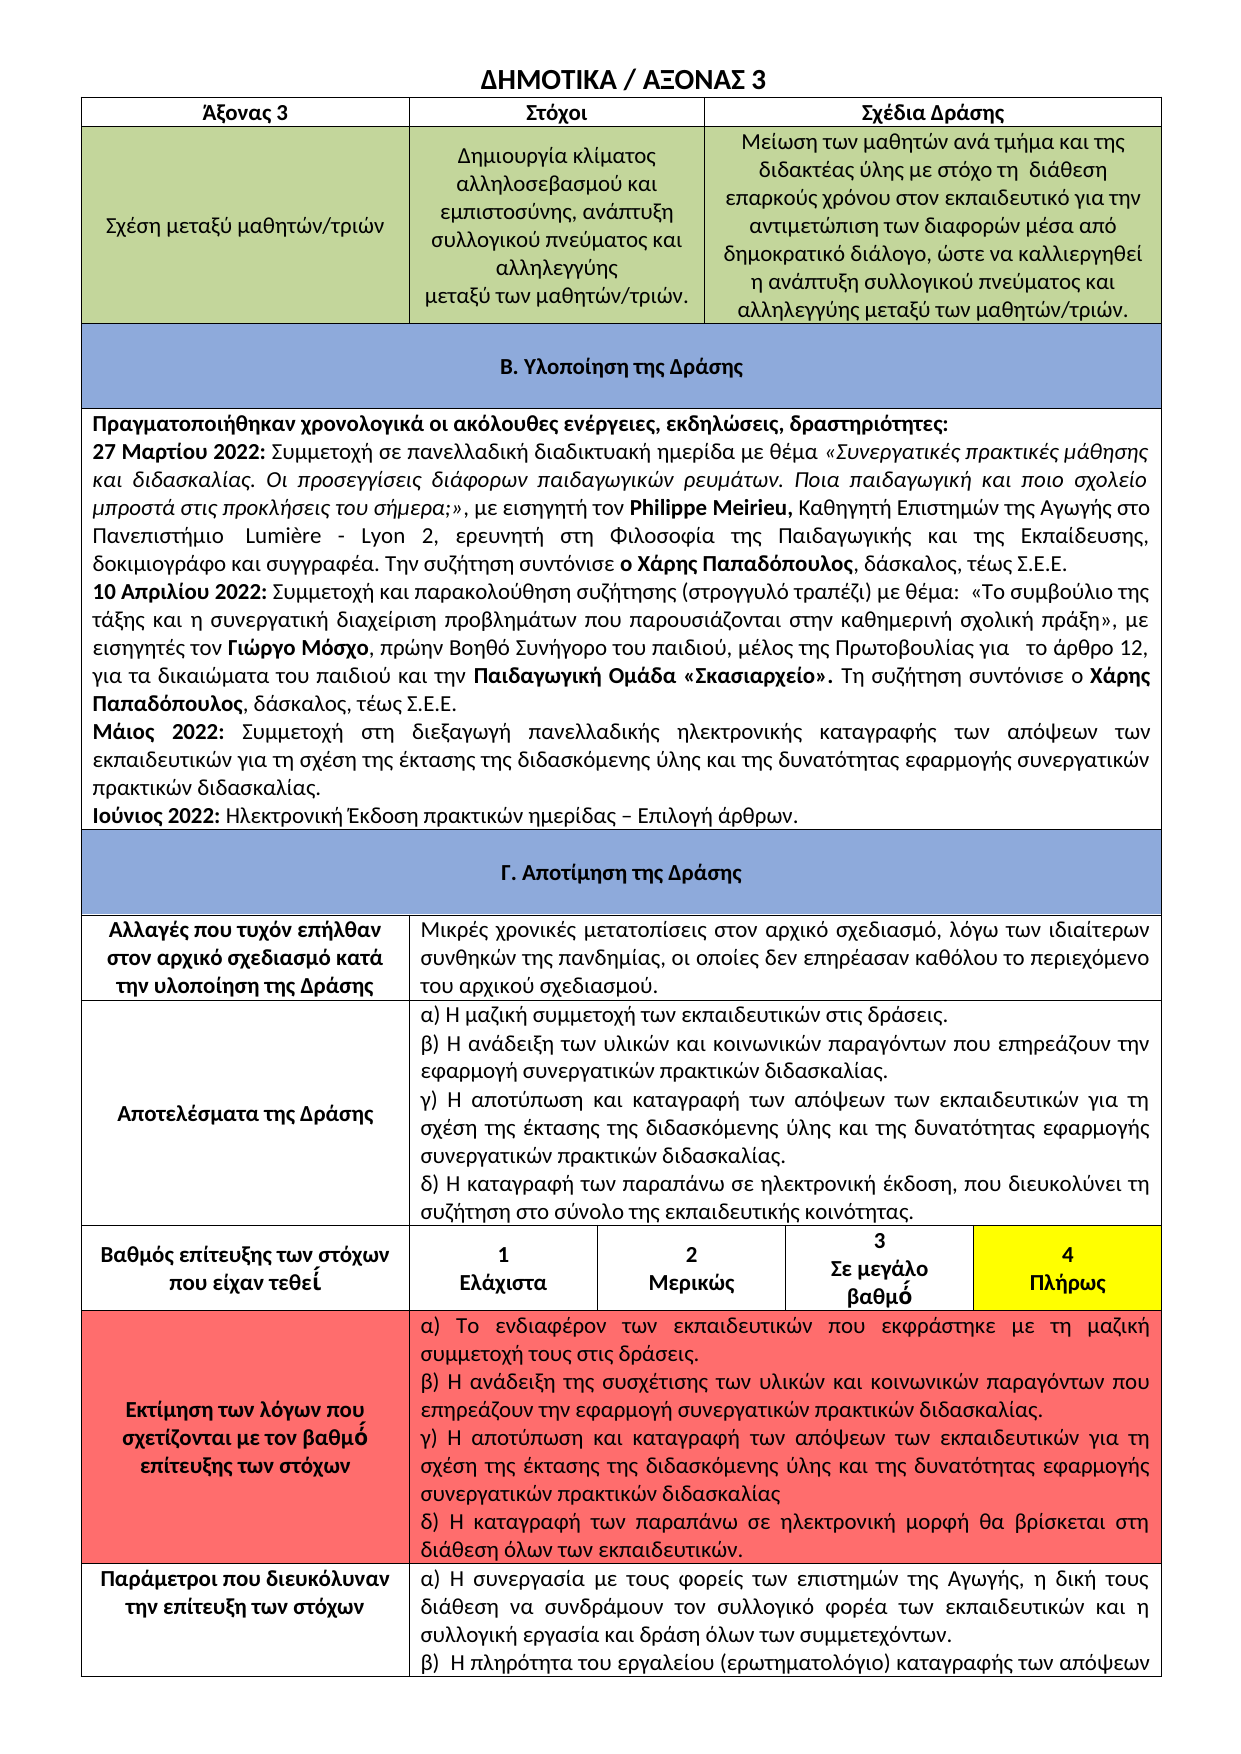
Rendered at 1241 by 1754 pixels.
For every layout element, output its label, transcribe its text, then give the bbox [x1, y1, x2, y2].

table_cell Σχέση μεταξύ μαθητών/τριών [82, 127, 409, 323]
table_cell 4 Πλήρως [974, 1226, 1161, 1310]
table_cell Αποτελέσματα της Δράσης [82, 1001, 409, 1225]
table_cell Δημιουργία κλίματος αλληλοσεβασμού και εμπιστοσύνης, ανάπτυξη συλλογικού πνεύματος και αλληλεγγύης μεταξύ των μαθητών/τριών. [410, 127, 704, 323]
table_cell Μείωση των μαθητών ανά τμήμα και της διδακτέας ύλης με στόχο τη διάθεση επαρκούς χρόνου στον εκπαιδευτικό για την αντιμετώπιση των διαφορών μέσα από δημοκρατικό διάλογο, ώστε να καλλιεργηθεί η ανάπτυξη συλλογικού πνεύματος και αλληλεγγύης μεταξύ των μαθητών/τριών. [705, 127, 1161, 323]
table_cell 2 Μερικώς [598, 1226, 785, 1310]
table_cell α) Το ενδιαφέρον των εκπαιδευτικών που εκφράστηκε με τη μαζική συμμετοχή τους στις δράσεις. β) Η ανάδειξη της συσχέτισης των υλικών και κοινωνικών παραγόντων που επηρεάζουν την εφαρμογή συνεργατικών πρακτικών διδασκαλίας. γ) Η αποτύπωση και καταγραφή των απόψεων των εκπαιδευτικών για τη σχέση της έκτασης της διδασκόμενης ύλης και της δυνατότητας εφαρμογής συνεργατικών πρακτικών διδασκαλίας δ) Η καταγραφή των παραπάνω σε ηλεκτρονική μορφή θα βρίσκεται στη διάθεση όλων των εκπαιδευτικών. [410, 1311, 1161, 1563]
table_cell Γ. Αποτίμηση της Δράσης [82, 830, 1161, 914]
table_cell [82, 1564, 409, 1676]
table_header Άξονας 3 [82, 98, 409, 126]
table_cell Αλλαγές που τυχόν επήλθαν στον αρχικό σχεδιασμό κατά την υλοποίηση της Δράσης [82, 916, 409, 999]
table_cell Εκτίμηση των λόγων που σχετίζονται με τον βαθμό́ επίτευξης των στόχων [82, 1311, 409, 1563]
table_cell Πραγματοποιήθηκαν χρονολογικά οι ακόλουθες ενέργειες, εκδηλώσεις, δραστηριότητες: 27 Μαρτίου 2022: Συμμετοχή σε πανελλαδική διαδικτυακή ημερίδα με θέμα «Συνεργατικές πρακτικές μάθησης και διδασκαλίας. Οι προσεγγίσεις διάφορων παιδαγωγικών ρευμάτων. Ποια παιδαγωγική και ποιο σχολείο μπροστά στις προκλήσεις του σήμερα;», με εισηγητή τον Philippe Meirieu, Καθηγητή Επιστημών της Αγωγής στο Πανεπιστήμιο Lumière - Lyon 2, ερευνητή στη Φιλοσοφία της Παιδαγωγικής και της Εκπαίδευσης, δοκιμιογράφο και συγγραφέα. Την συζήτηση συντόνισε ο Χάρης Παπαδόπουλος, δάσκαλος, τέως Σ.Ε.Ε. 10 Απριλίου 2022: Συμμετοχή και παρακολούθηση συζήτησης (στρογγυλό τραπέζι) με θέμα: «Το συμβούλιο της τάξης και η συνεργατική διαχείριση προβλημάτων που παρουσιάζονται στην καθημερινή σχολική πράξη», με εισηγητές τον Γιώργο Μόσχο, πρώην Βοηθό Συνήγορο του παιδιού, μέλος της Πρωτοβουλίας για το άρθρο 12, για τα δικαιώματα του παιδιού και την Παιδαγωγική Ομάδα «Σκασιαρχείο». Τη συζήτηση συντόνισε ο Χάρης Παπαδόπουλος, δάσκαλος, τέως Σ.Ε.Ε. Μάιος 2022: Συμμετοχή στη διεξαγωγή πανελλαδικής ηλεκτρονικής καταγραφής των απόψεων των εκπαιδευτικών για τη σχέση της έκτασης της διδασκόμενης ύλης και της δυνατότητας εφαρμογής συνεργατικών πρακτικών διδασκαλίας. Ιούνιος 2022: Ηλεκτρονική Έκδοση πρακτικών ημερίδας – Επιλογή άρθρων. [82, 409, 1161, 829]
table_cell Β. Υλοποίηση της Δράσης [82, 324, 1161, 408]
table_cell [410, 1564, 1161, 1676]
table_header Στόχοι [410, 98, 704, 126]
table_cell 1 Ελάχιστα [410, 1226, 597, 1310]
table_cell 3 Σε μεγάλο βαθμό́ [786, 1226, 973, 1310]
table_cell Βαθμός επίτευξης των στόχων που είχαν τεθεί́ [82, 1226, 409, 1310]
table_header Σχέδια Δράσης [705, 98, 1161, 126]
table_cell Μικρές χρονικές μετατοπίσεις στον αρχικό σχεδιασμό, λόγω των ιδιαίτερων συνθηκών της πανδημίας, οι οποίες δεν επηρέασαν καθόλου το περιεχόμενο του αρχικού σχεδιασμού. [410, 916, 1161, 999]
table_cell α) Η μαζική συμμετοχή των εκπαιδευτικών στις δράσεις. β) Η ανάδειξη των υλικών και κοινωνικών παραγόντων που επηρεάζουν την εφαρμογή συνεργατικών πρακτικών διδασκαλίας. γ) Η αποτύπωση και καταγραφή των απόψεων των εκπαιδευτικών για τη σχέση της έκτασης της διδασκόμενης ύλης και της δυνατότητας εφαρμογής συνεργατικών πρακτικών διδασκαλίας. δ) Η καταγραφή των παραπάνω σε ηλεκτρονική έκδοση, που διευκολύνει τη συζήτηση στο σύνολο της εκπαιδευτικής κοινότητας. [410, 1001, 1161, 1225]
text ΔΗΜΟΤΙΚΑ / ΑΞΟΝΑΣ 3 [69, 61, 1177, 97]
